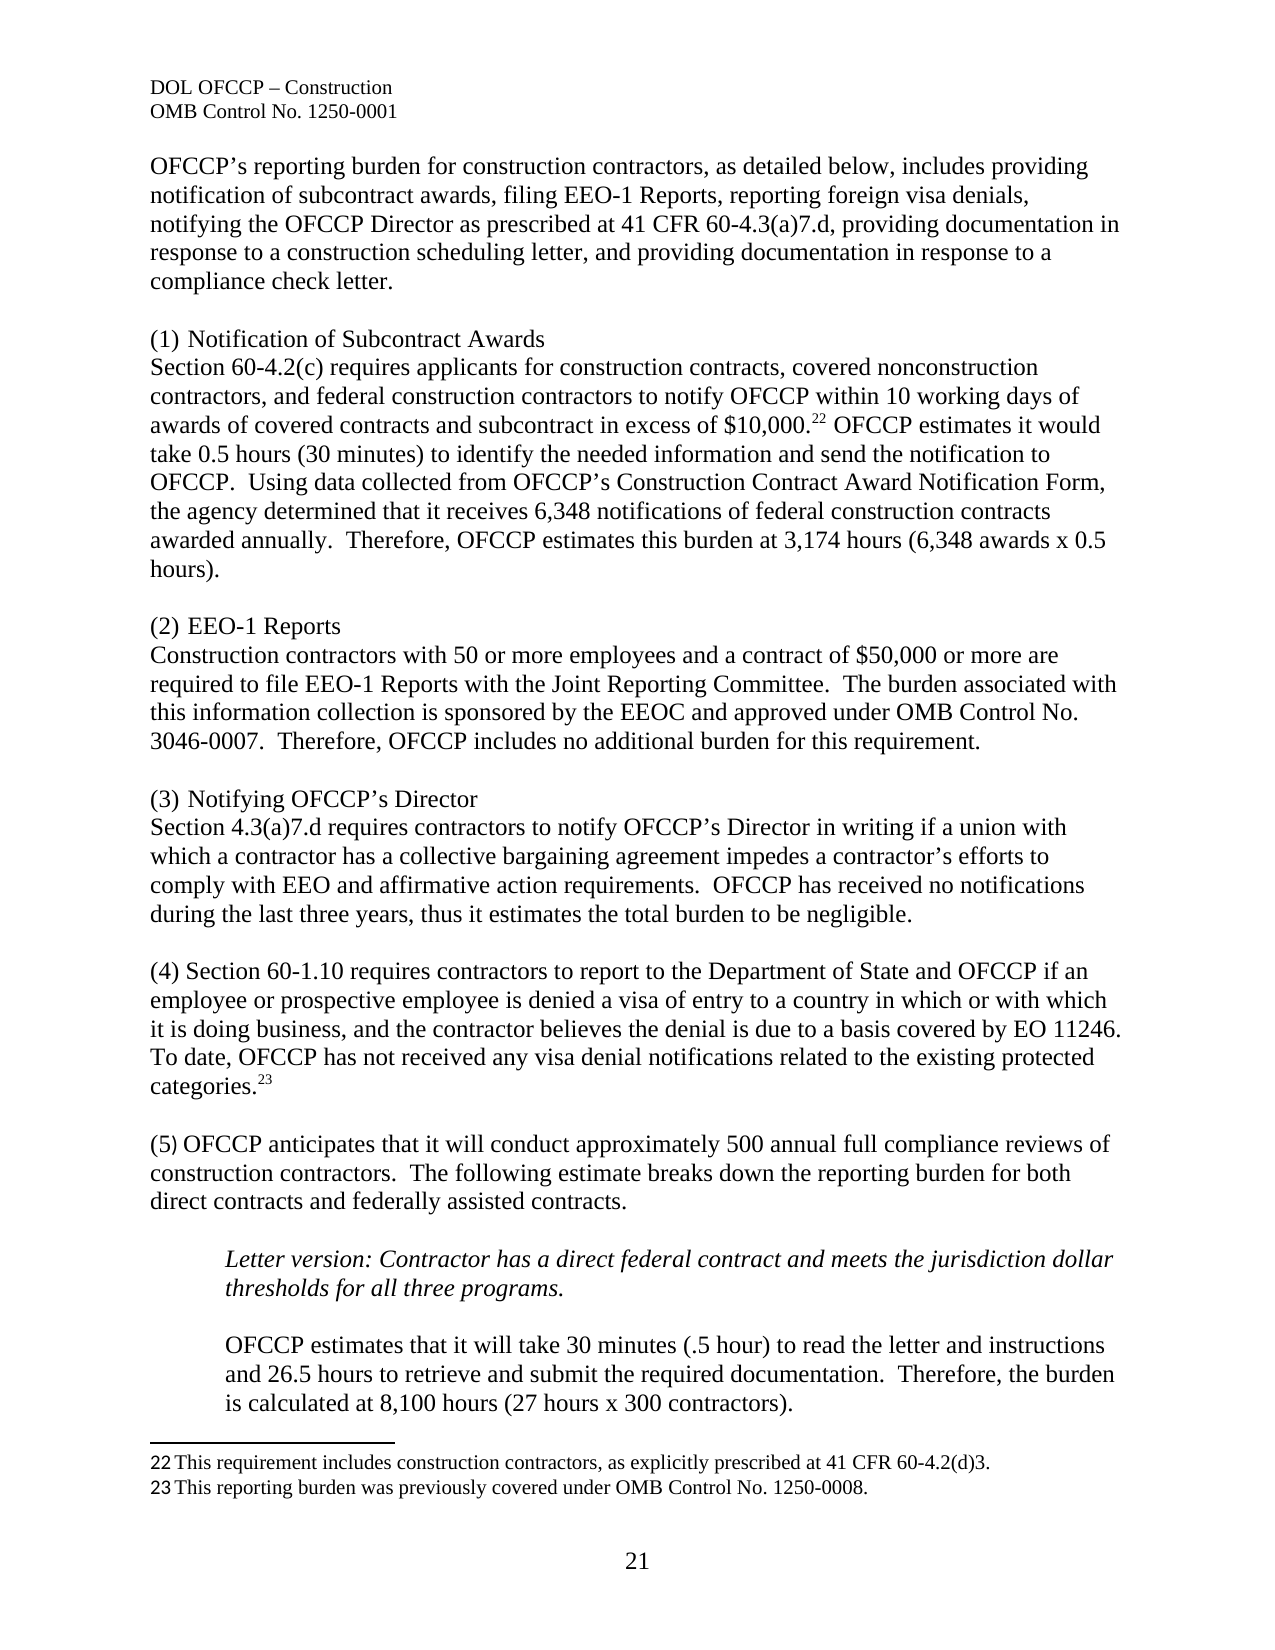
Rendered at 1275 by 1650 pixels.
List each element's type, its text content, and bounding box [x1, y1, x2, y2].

list Notification of Subcontract Awards [150, 324, 1125, 352]
text OFCCP’s reporting burden for construction contractors, as detailed below, includes providing notification of subcontract awards, filing EEO-1 Reports, reporting foreign visa denials, notifying the OFCCP Director as prescribed at 41 CFR 60-4.3(a)7.d, providing documentation in response to a construction scheduling letter, and providing documentation in response to a compliance check letter. [150, 151, 1125, 295]
list EEO-1 Reports [150, 611, 1125, 640]
list Notifying OFCCP’s Director [150, 784, 1125, 812]
text Section 4.3(a)7.d requires contractors to notify OFCCP’s Director in writing if a union with which a contractor has a collective bargaining agreement impedes a contractor’s efforts to comply with EEO and affirmative action requirements. OFCCP has received no notifications during the last three years, thus it estimates the total burden to be negligible. [150, 812, 1125, 927]
text (5) OFCCP anticipates that it will conduct approximately 500 annual full compliance reviews of construction contractors. The following estimate breaks down the reporting burden for both direct contracts and federally assisted contracts. [150, 1129, 1125, 1215]
text OFCCP estimates that it will take 30 minutes (.5 hour) to read the letter and instructions and 26.5 hours to retrieve and submit the required documentation. Therefore, the burden is calculated at 8,100 hours (27 hours x 300 contractors). [225, 1330, 1125, 1416]
text (4) Section 60-1.10 requires contractors to report to the Department of State and OFCCP if an employee or prospective employee is denied a visa of entry to a country in which or with which it is doing business, and the contractor believes the denial is due to a basis covered by EO 11246. To date, OFCCP has not received any visa denial notifications related to the existing protected categories. [150, 956, 1125, 1100]
text Construction contractors with 50 or more employees and a contract of $50,000 or more are required to file EEO-1 Reports with the Joint Reporting Committee. The burden associated with this information collection is sponsored by the EEOC and approved under OMB Control No. 3046-0007. Therefore, OFCCP includes no additional burden for this requirement. [150, 640, 1125, 755]
text Letter version: Contractor has a direct federal contract and meets the jurisdiction dollar thresholds for all three programs. [225, 1244, 1125, 1301]
text Section 60-4.2(c) requires applicants for construction contracts, covered nonconstruction contractors, and federal construction contractors to notify OFCCP within 10 working days of awards of covered contracts and subcontract in excess of $10,000. OFCCP estimates it would take 0.5 hours (30 minutes) to identify the needed information and send the notification to OFCCP. Using data collected from OFCCP’s Construction Contract Award Notification Form, the agency determined that it receives 6,348 notifications of federal construction contracts awarded annually. Therefore, OFCCP estimates this burden at 3,174 hours (6,348 awards x 0.5 hours). [150, 352, 1125, 582]
